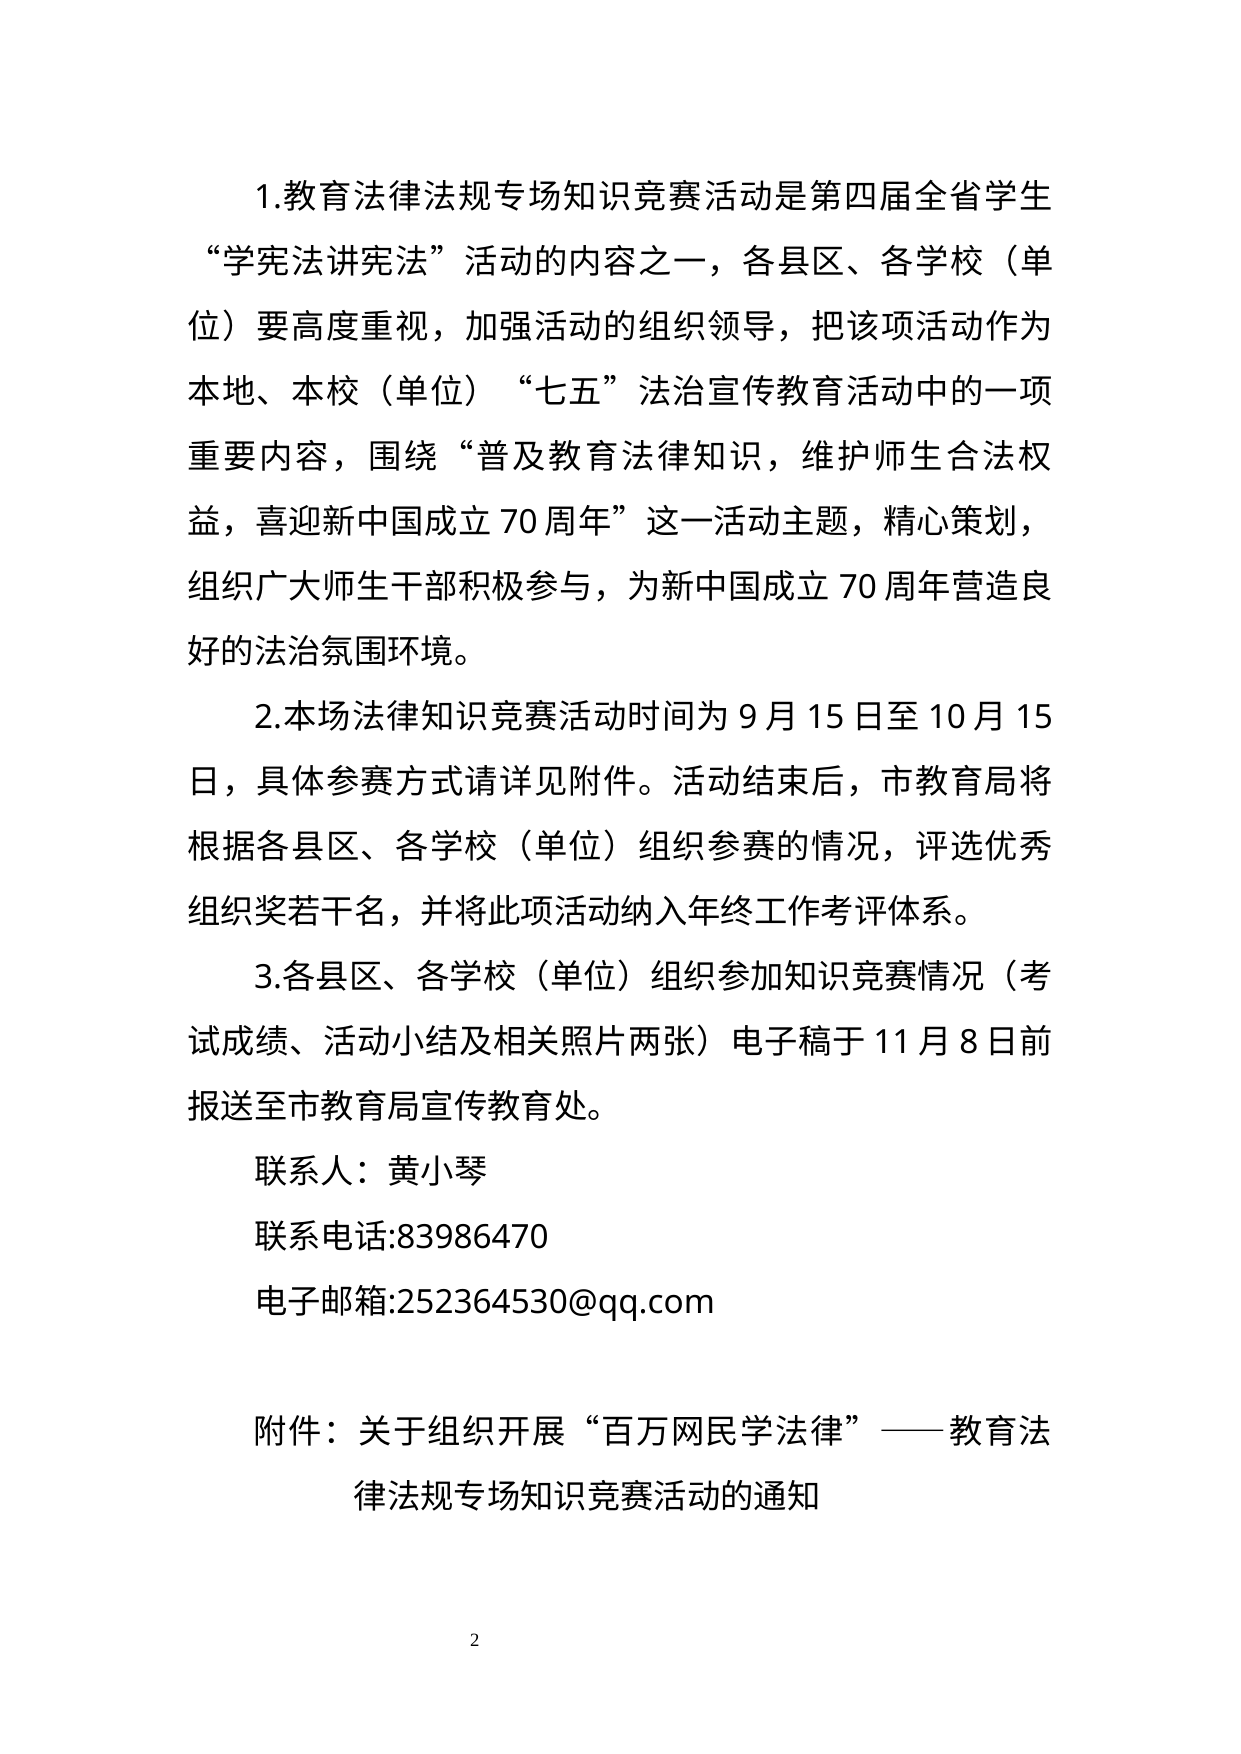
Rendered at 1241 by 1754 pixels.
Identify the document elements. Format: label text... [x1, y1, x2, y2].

text 附件：关于组织开展“百万网民学法律”——教育法律法规专场知识竞赛活动的通知 [254, 1397, 1053, 1527]
text 联系人：黄小琴 [187, 1137, 1053, 1202]
text 联系电话:83986470 [187, 1202, 1053, 1267]
text 1.教育法律法规专场知识竞赛活动是第四届全省学生“学宪法讲宪法”活动的内容之一，各县区、各学校（单位）要高度重视，加强活动的组织领导，把该项活动作为本地、本校（单位）“七五”法治宣传教育活动中的一项重要内容，围绕“普及教育法律知识，维护师生合法权益，喜迎新中国成立70周年”这一活动主题，精心策划，组织广大师生干部积极参与，为新中国成立70周年营造良好的法治氛围环境。 [187, 162, 1053, 682]
text 2.本场法律知识竞赛活动时间为9月15日至10月15日，具体参赛方式请详见附件。活动结束后，市教育局将根据各县区、各学校（单位）组织参赛的情况，评选优秀组织奖若干名，并将此项活动纳入年终工作考评体系。 [187, 682, 1053, 942]
text 电子邮箱:252364530@qq.com [187, 1267, 1053, 1332]
text 3.各县区、各学校（单位）组织参加知识竞赛情况（考试成绩、活动小结及相关照片两张）电子稿于11月8日前报送至市教育局宣传教育处。 [187, 942, 1053, 1137]
